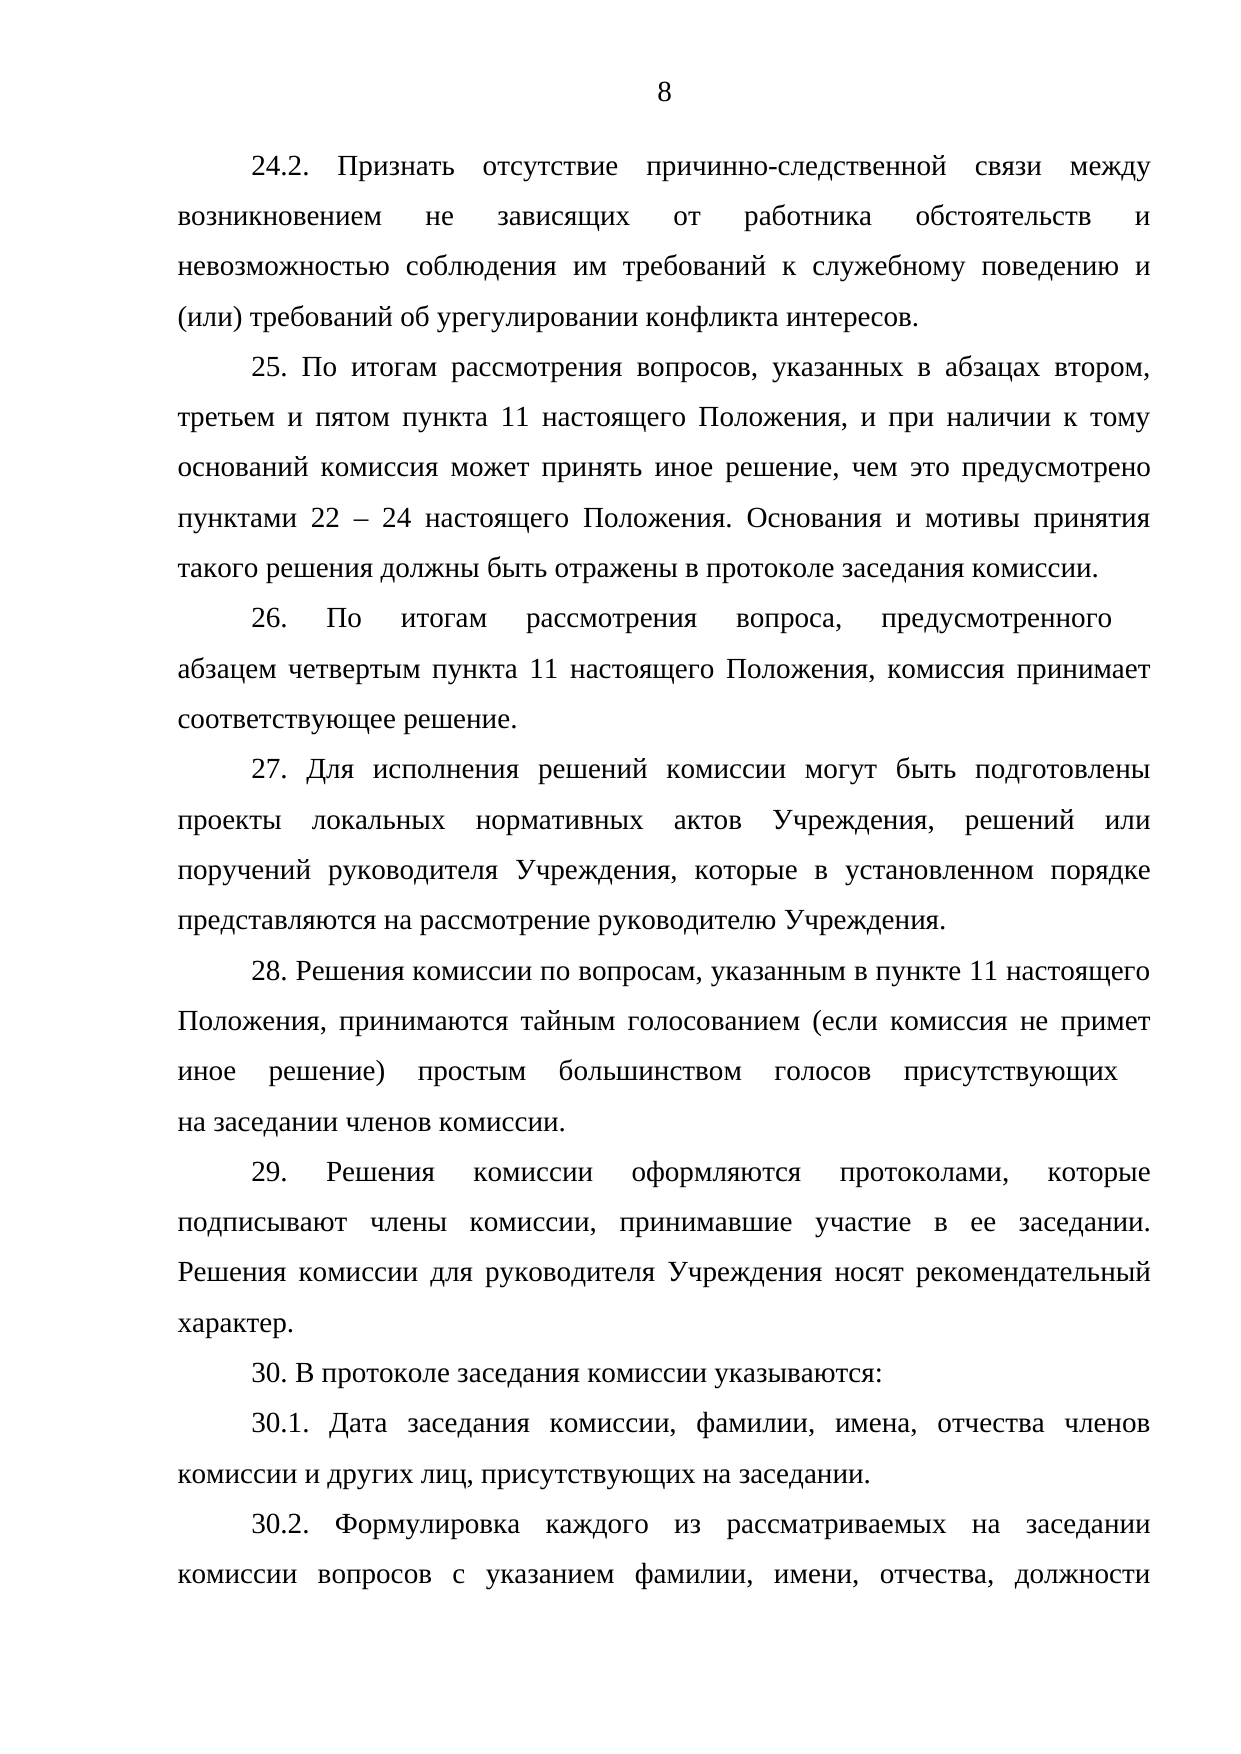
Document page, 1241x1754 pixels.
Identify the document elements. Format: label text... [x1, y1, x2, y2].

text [177, 1506, 1152, 1590]
text 25. По итогам рассмотрения вопросов, указанных в абзацах втором, третьем и пятом пункта 11 настоящего Положения, и при наличии к тому оснований комиссия может принять иное решение, чем это предусмотрено пунктами 22 – 24 настоящего Положения. Основания и мотивы принятия такого решения должны быть отражены в протоколе заседания комиссии. [177, 349, 1152, 584]
text 24.2. Признать отсутствие причинно-следственной связи между возникновением не зависящих от работника обстоятельств и невозможностью соблюдения им требований к служебному поведению и (или) требований об урегулировании конфликта интересов. [177, 148, 1152, 332]
text 28. Решения комиссии по вопросам, указанным в пункте 11 настоящего Положения, принимаются тайным голосованием (если комиссия не примет иное решение) простым большинством голосов присутствующих на заседании членов комиссии. [177, 953, 1152, 1137]
text 27. Для исполнения решений комиссии могут быть подготовлены проекты локальных нормативных актов Учреждения, решений или поручений руководителя Учреждения, которые в установленном порядке представляются на рассмотрение руководителю Учреждения. [177, 751, 1152, 936]
text 29. Решения комиссии оформляются протоколами, которые подписывают члены комиссии, принимавшие участие в ее заседании. Решения комиссии для руководителя Учреждения носят рекомендательный характер. [177, 1154, 1152, 1338]
text 30.1. Дата заседания комиссии, фамилии, имена, отчества членов комиссии и других лиц, присутствующих на заседании. [177, 1406, 1152, 1489]
text 26. По итогам рассмотрения вопроса, предусмотренного абзацем четвертым пункта 11 настоящего Положения, комиссия принимает соответствующее решение. [177, 601, 1152, 735]
text 30. В протоколе заседания комиссии указываются: [177, 1355, 1152, 1389]
